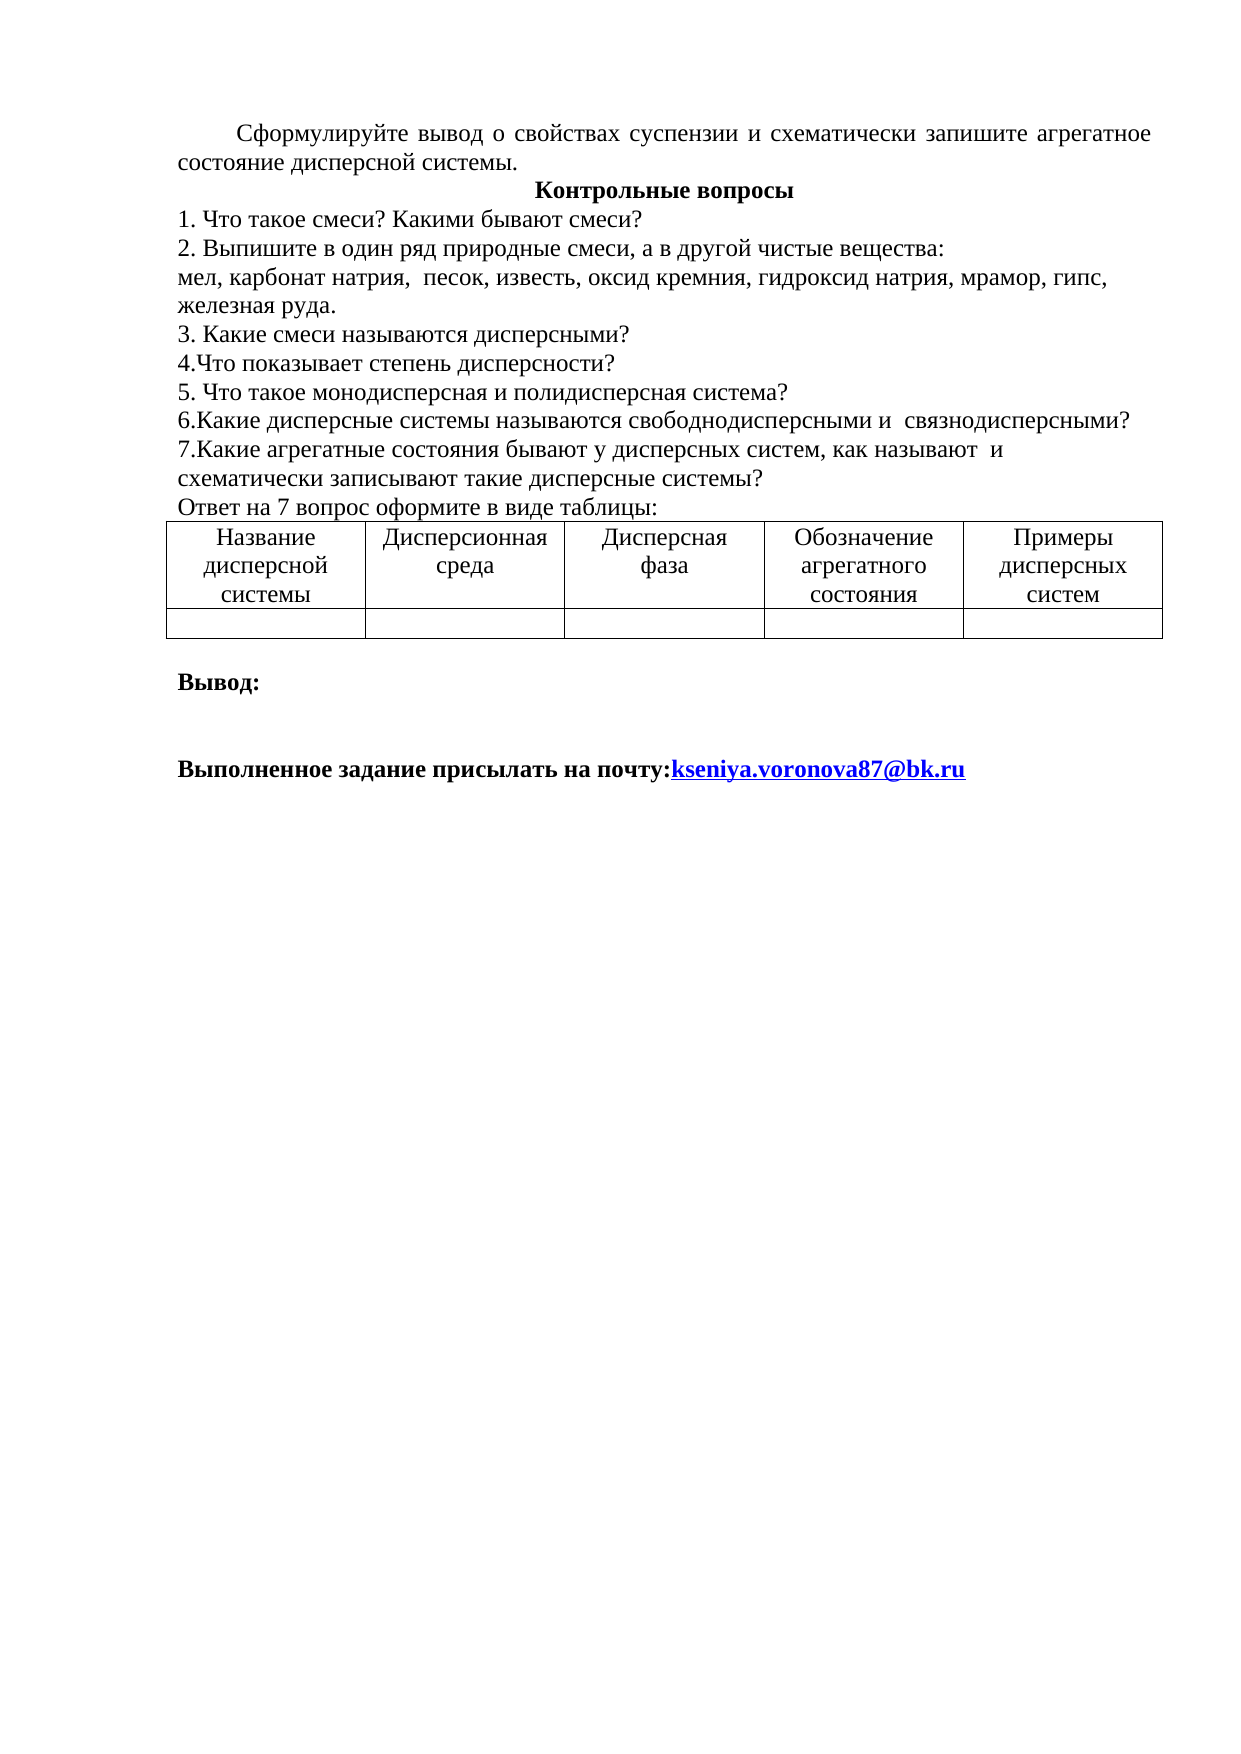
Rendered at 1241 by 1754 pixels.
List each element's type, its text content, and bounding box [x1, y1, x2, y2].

text 1. Что такое смеси? Какими бывают смеси? [177, 204, 1152, 233]
table_header Дисперсная фаза [565, 522, 764, 608]
table_header Дисперсионная среда [366, 522, 564, 608]
table_cell [167, 609, 365, 638]
table_cell [565, 609, 764, 638]
table_cell [964, 609, 1162, 638]
table_cell [765, 609, 963, 638]
table_cell [366, 609, 564, 638]
text Контрольные вопросы [177, 176, 1152, 204]
text 2. Выпишите в один ряд природные смеси, а в другой чистые вещества: [177, 233, 1152, 262]
text Сформулируйте вывод о свойствах суспензии и схематически запишите агрегатное состояние дисперсной системы. [177, 118, 1152, 176]
table_header Обозначение агрегатного состояния [765, 522, 963, 608]
text Ответ на 7 вопрос оформите в виде таблицы: [177, 492, 1152, 521]
text 7.Какие агрегатные состояния бывают у дисперсных систем, как называют и схематически записывают такие дисперсные системы? [177, 434, 1152, 492]
text 4.Что показывает степень дисперсности? [177, 348, 1152, 377]
text мел, карбонат натрия, песок, известь, оксид кремния, гидроксид натрия, мрамор, гипс, железная руда. [177, 262, 1152, 319]
text 6.Какие дисперсные системы называются свободнодисперсными и связнодисперсными? [177, 406, 1152, 434]
text Вывод: [177, 667, 1152, 696]
table_header Примеры дисперсных систем [964, 522, 1162, 608]
text 5. Что такое монодисперсная и полидисперсная система? [177, 377, 1152, 406]
text Выполненное задание присылать на почту:kseniya.voronova87@bk.ru [177, 754, 1152, 782]
table_header Название дисперсной системы [167, 522, 365, 608]
text 3. Какие смеси называются дисперсными? [177, 319, 1152, 348]
